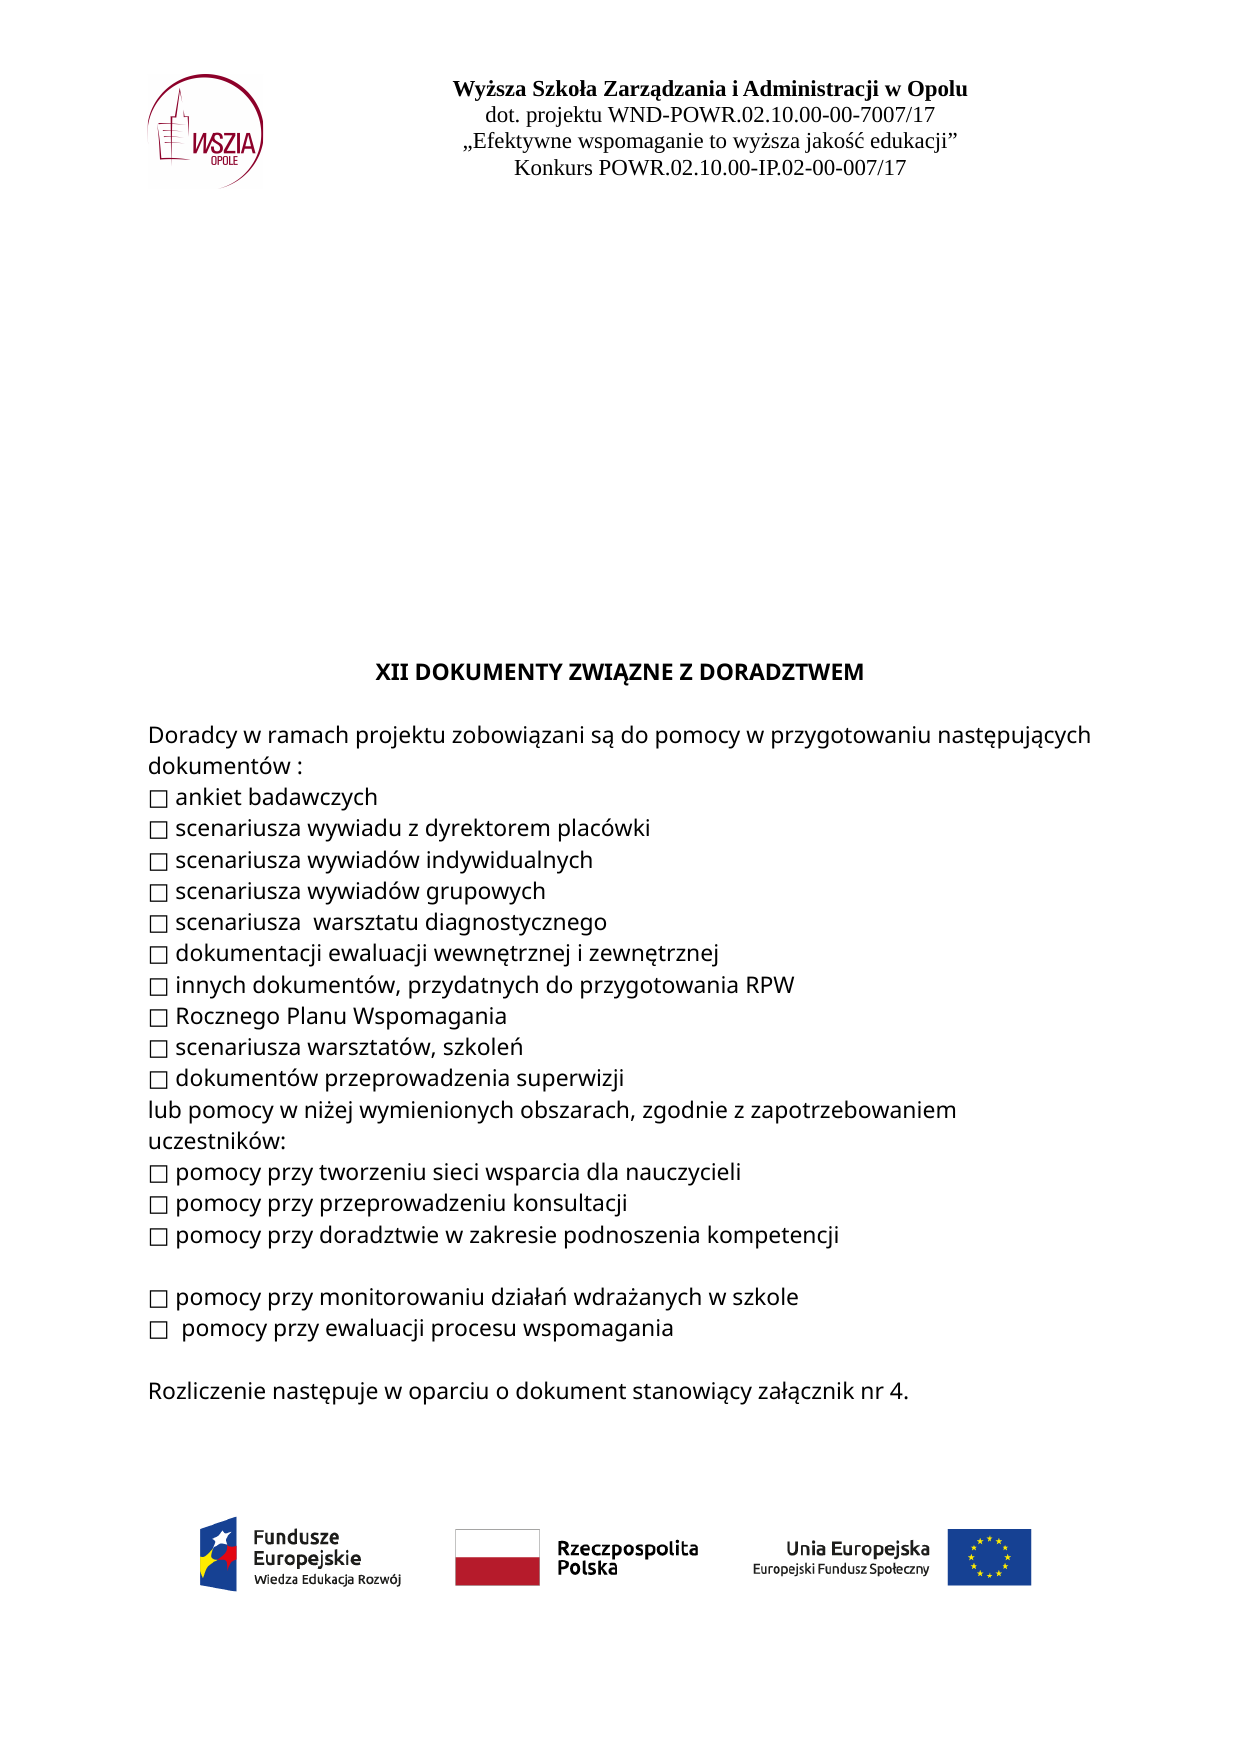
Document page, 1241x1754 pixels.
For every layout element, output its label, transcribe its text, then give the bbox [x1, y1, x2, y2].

text □ scenariusza warsztatu diagnostycznego [148, 906, 1093, 937]
picture [147, 1456, 1084, 1652]
text □ pomocy przy przeprowadzeniu konsultacji [148, 1187, 1093, 1219]
text □ ankiet badawczych [148, 781, 1093, 812]
text □ innych dokumentów, przydatnych do przygotowania RPW [148, 969, 1093, 1000]
text lub pomocy w niżej wymienionych obszarach, zgodnie z zapotrzebowaniem uczestników: [148, 1094, 1093, 1156]
text Doradcy w ramach projektu zobowiązani są do pomocy w przygotowaniu następujących dokumentów : [148, 687, 1093, 781]
text □ pomocy przy tworzeniu sieci wsparcia dla nauczycieli [148, 1156, 1093, 1187]
text □ scenariusza warsztatów, szkoleń □ dokumentów przeprowadzenia superwizji [148, 1031, 1093, 1094]
text □ scenariusza wywiadów grupowych [148, 875, 1093, 906]
text □ pomocy przy doradztwie w zakresie podnoszenia kompetencji [148, 1219, 1093, 1250]
text □ Rocznego Planu Wspomagania [148, 1000, 1093, 1031]
text Rozliczenie następuje w oparciu o dokument stanowiący załącznik nr 4. [148, 1344, 1093, 1406]
text □ pomocy przy ewaluacji procesu wspomagania [148, 1312, 1093, 1344]
text □ pomocy przy monitorowaniu działań wdrażanych w szkole [148, 1281, 1093, 1312]
text XII DOKUMENTY ZWIĄZNE Z DORADZTWEM [148, 656, 1093, 687]
text □ dokumentacji ewaluacji wewnętrznej i zewnętrznej [148, 937, 1093, 969]
text □ scenariusza wywiadu z dyrektorem placówki [148, 812, 1093, 844]
picture [147, 74, 264, 189]
text □ scenariusza wywiadów indywidualnych [148, 844, 1093, 875]
